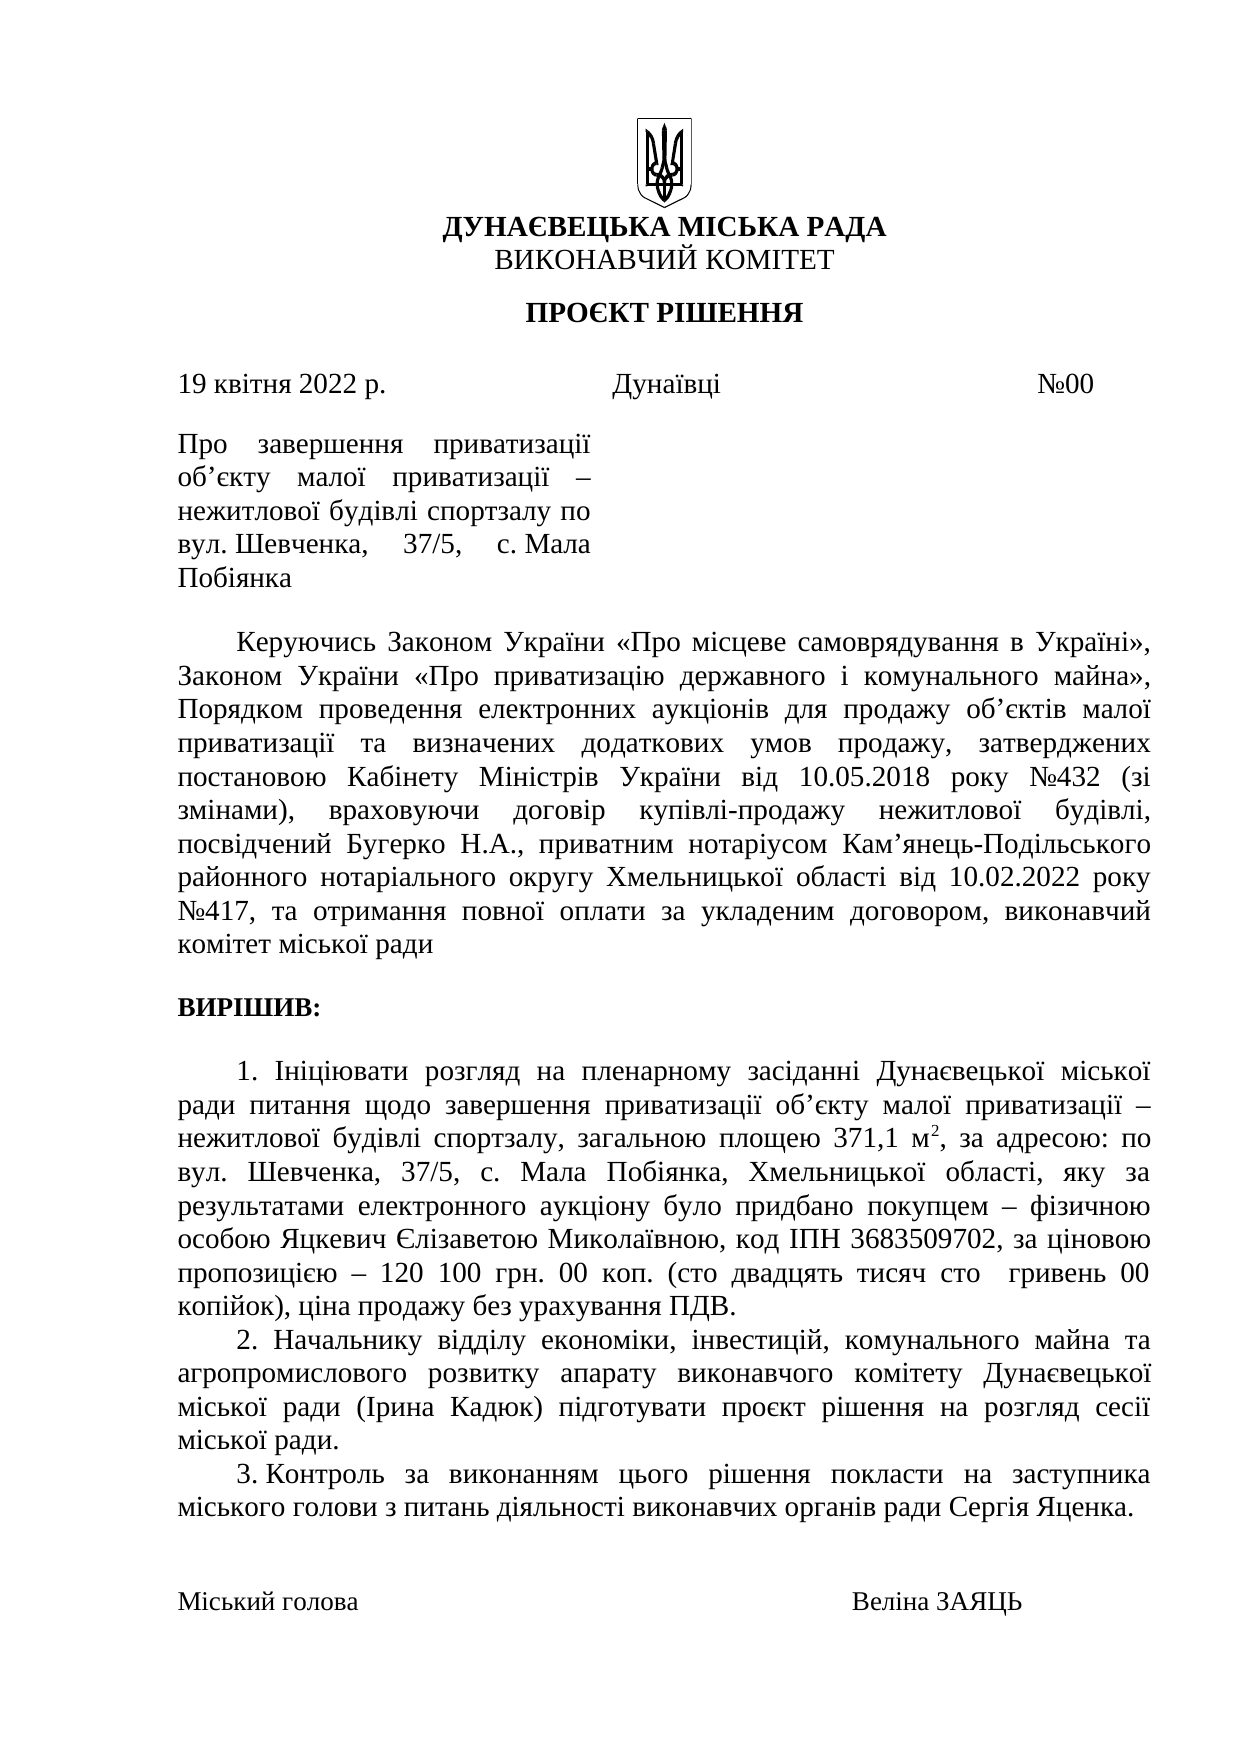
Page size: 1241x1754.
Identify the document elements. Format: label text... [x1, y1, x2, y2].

text ПРОЄКТ РІШЕННЯ [177, 295, 1152, 328]
text Керуючись Законом України «Про місцеве самоврядування в Україні», Законом України «Про приватизацію державного і комунального майна», Порядком проведення електронних аукціонів для продажу об’єктів малої приватизації та визначених додаткових умов продажу, затверджених постановою Кабінету Міністрів України від 10.05.2018 року №432 (зі змінами), враховуючи договір купівлі-продажу нежитлової будівлі, посвідчений Бугерко Н.А., приватним нотаріусом Кам’янець-Подільського районного нотаріального округу Хмельницької області від 10.02.2022 року №417, та отримання повної оплати за укладеним договором, виконавчий комітет міської ради [177, 624, 1152, 960]
text ДУНАЄВЕЦЬКА МІСЬКА РАДА [177, 209, 1152, 242]
text 19 квітня 2022 р. Дунаївці №00 [177, 366, 1152, 399]
text 2. Начальнику відділу економіки, інвестицій, комунального майна та агропромислового розвитку апарату виконавчого комітету Дунаєвецької міської ради (Ірина Кадюк) підготувати проєкт рішення на розгляд сесії міської ради. [177, 1322, 1152, 1456]
text 3. Контроль за виконанням цього рішення покласти на заступника міського голови з питань діяльності виконавчих органів ради Сергія Яценка. [177, 1456, 1152, 1523]
text 1. Ініціювати розгляд на пленарному засіданні Дунаєвецької міської ради питання щодо завершення приватизації об’єкту малої приватизації – нежитлової будівлі спортзалу, загальною площею 371,1 м2, за адресою: по вул. Шевченка, 37/5, с. Мала Побіянка, Хмельницької області, яку за результатами електронного аукціону було придбано покупцем – фізичною особою Яцкевич Єлізаветою Миколаївною, код ІПН 3683509702, за ціновою пропозицією – 120 100 грн. 00 коп. (сто двадцять тисяч сто гривень 00 копійок), ціна продажу без урахування ПДВ. [177, 1053, 1152, 1322]
text ВИРІШИВ: [177, 991, 1152, 1022]
text Про завершення приватизації об’єкту малої приватизації – нежитлової будівлі спортзалу по вул. Шевченка, 37/5, с. Мала Побіянка [177, 426, 591, 593]
text ВИКОНАВЧИЙ КОМІТЕТ [177, 242, 1152, 276]
text Міський голова Веліна ЗАЯЦЬ [177, 1585, 1152, 1616]
